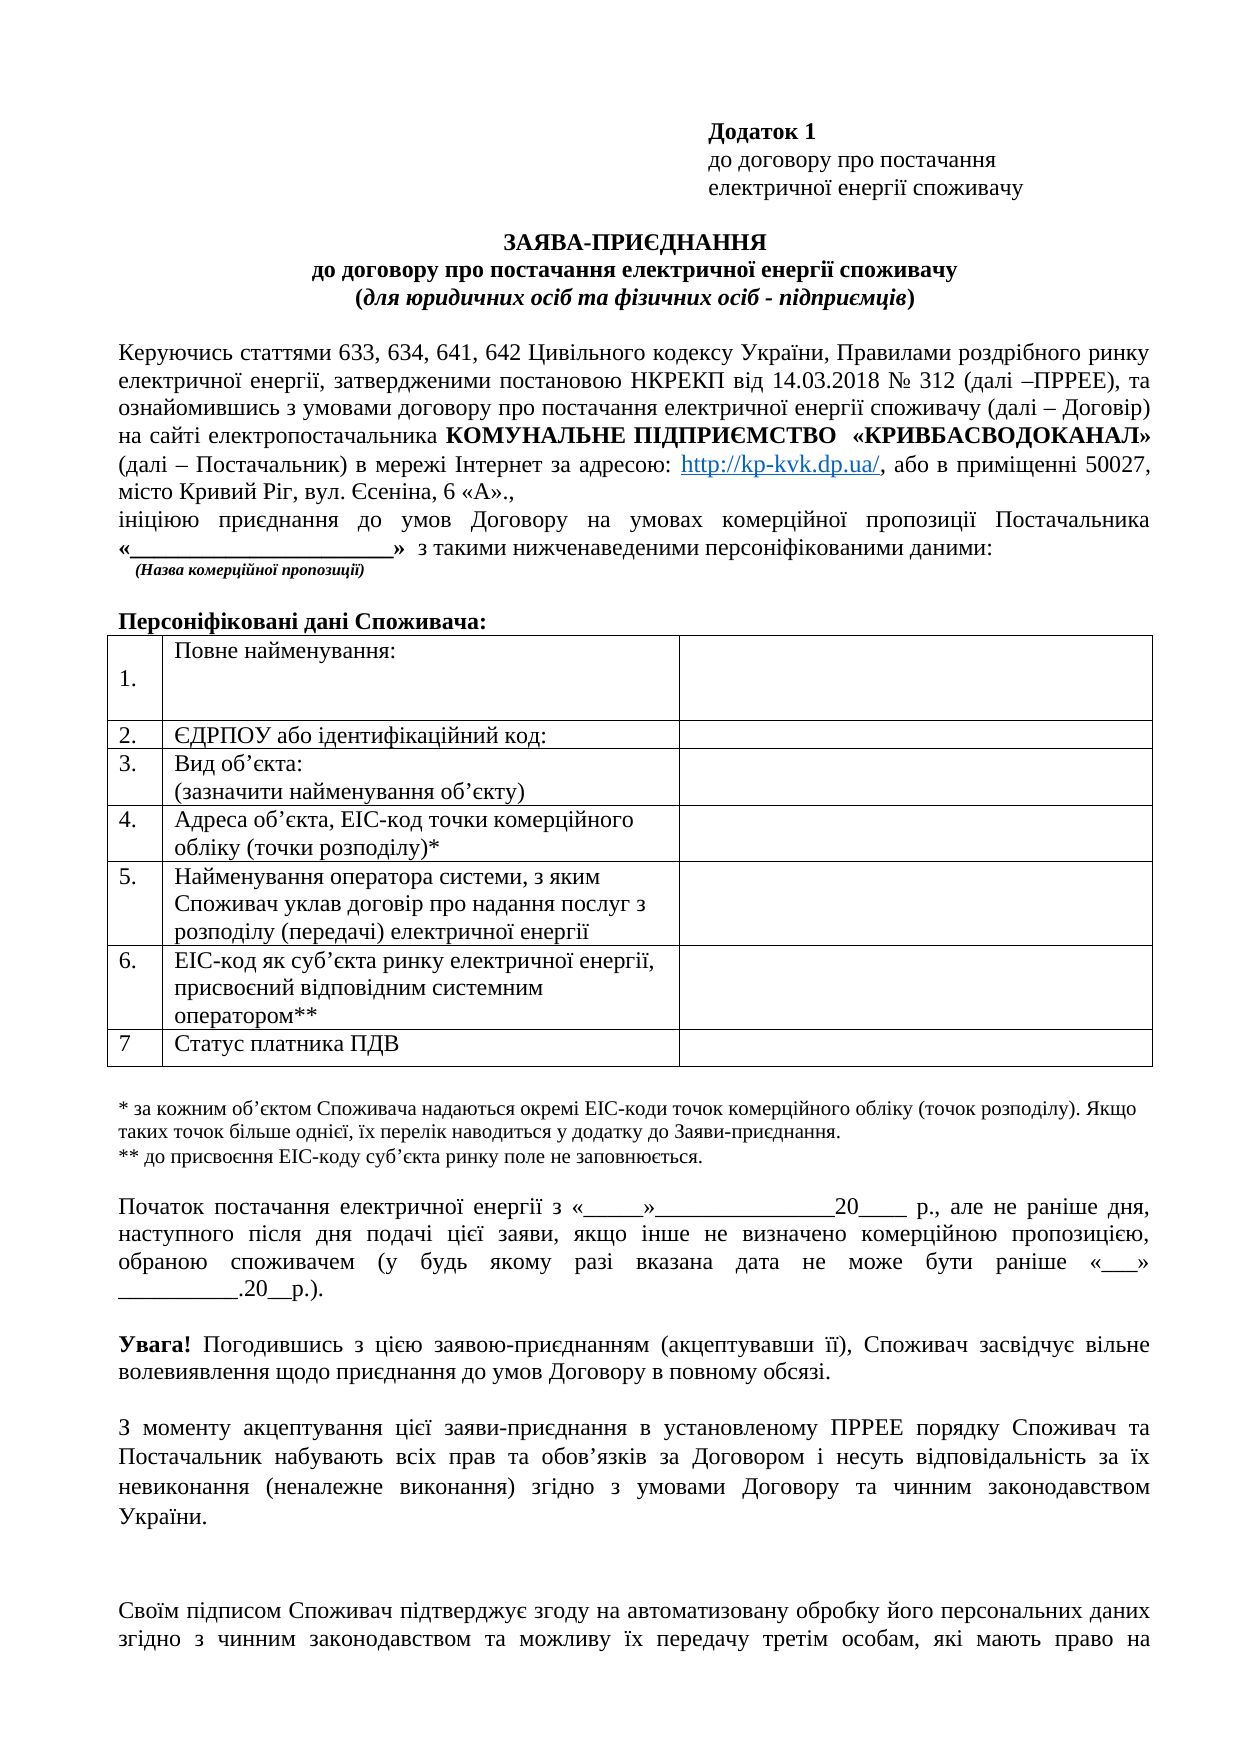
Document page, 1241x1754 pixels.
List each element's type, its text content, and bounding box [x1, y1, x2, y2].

text (для юридичних осіб та фізичних осіб - підприємців) [118, 283, 1152, 311]
table_cell 3. [108, 749, 162, 804]
text ** до присвоєння ЕІС-коду суб’єкта ринку поле не заповнюється. [118, 1143, 1152, 1168]
text до договору про постачання електричної енергії споживачу [118, 255, 1152, 283]
text Персоніфіковані дані Споживача: [118, 607, 1152, 634]
table_cell [680, 946, 1152, 1028]
table_cell 7 [108, 1030, 162, 1066]
table_cell ЕІС-код як суб’єкта ринку електричної енергії, присвоєний відповідним системним оператором** [163, 946, 679, 1028]
table_cell 2. [108, 721, 162, 748]
table_cell ЄДРПОУ або ідентифікаційний код: [163, 721, 679, 748]
table_cell Вид об’єкта: (зазначити найменування об’єкту) [163, 749, 679, 804]
text електричної енергії споживачу [708, 173, 1152, 200]
text до договору про постачання [708, 145, 1152, 173]
table_cell [680, 1030, 1152, 1066]
table_cell [680, 806, 1152, 861]
table_cell [680, 862, 1152, 944]
text (Назва комерційної пропозиції) [118, 560, 1152, 579]
table_cell [680, 721, 1152, 748]
table_cell 6. [108, 946, 162, 1028]
table_cell 5. [108, 862, 162, 944]
text Увага! Погодившись з цією заявою-приєднанням (акцептувавши її), Споживач засвідчує вільне волевиявлення щодо приєднання до умов Договору в повному обсязі. [118, 1330, 1152, 1385]
table_header [680, 636, 1152, 719]
text Початок постачання електричної енергії з «_____»_______________20____ р., але не раніше дня, наступного після дня подачі цієї заяви, якщо інше не визначено комерційною пропозицією, обраною споживачем (у будь якому разі вказана дата не може бути раніше «___» __________.20__р.). [118, 1192, 1152, 1302]
table_header Повне найменування: [163, 636, 679, 719]
text ініціюю приєднання до умов Договору на умовах комерційної пропозиції Постачальника «______________________» з такими нижченаведеними персоніфікованими даними: [118, 505, 1152, 560]
table_cell 4. [108, 806, 162, 861]
text Керуючись статтями 633, 634, 641, 642 Цивільного кодексу України, Правилами роздрібного ринку електричної енергії, затвердженими постановою НКРЕКП від 14.03.2018 № 312 (далі –ПРРЕЕ), та ознайомившись з умовами договору про постачання електричної енергії споживачу (далі – Договір) на сайті електропостачальника КОМУНАЛЬНЕ ПІДПРИЄМСТВО «КРИВБАСВОДОКАНАЛ» (далі – Постачальник) в мережі Інтернет за адресою: http://kp-kvk.dp.ua/, або в приміщенні 50027, місто Кривий Ріг, вул. Єсеніна, 6 «А»., [118, 338, 1152, 505]
table_header 1. [108, 636, 162, 719]
table_cell [680, 749, 1152, 804]
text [118, 1597, 1152, 1652]
text З моменту акцептування цієї заяви-приєднання в установленому ПРРЕЕ порядку Споживач та Постачальник набувають всіх прав та обов’язків за Договором і несуть відповідальність за їх невиконання (неналежне виконання) згідно з умовами Договору та чинним законодавством України. [118, 1412, 1152, 1529]
text Додаток 1 [634, 117, 1152, 145]
text ЗАЯВА-ПРИЄДНАННЯ [118, 228, 1152, 255]
text * за кожним об’єктом Споживача надаються окремі ЕІС-коди точок комерційного обліку (точок розподілу). Якщо таких точок більше однієї, їх перелік наводиться у додатку до Заяви-приєднання. [118, 1095, 1152, 1143]
table_cell Адреса об’єкта, ЕІС-код точки комерційного обліку (точки розподілу)* [163, 806, 679, 861]
table_cell Статус платника ПДВ [163, 1030, 679, 1066]
table_cell Найменування оператора системи, з яким Споживач уклав договір про надання послуг з розподілу (передачі) електричної енергії [163, 862, 679, 944]
